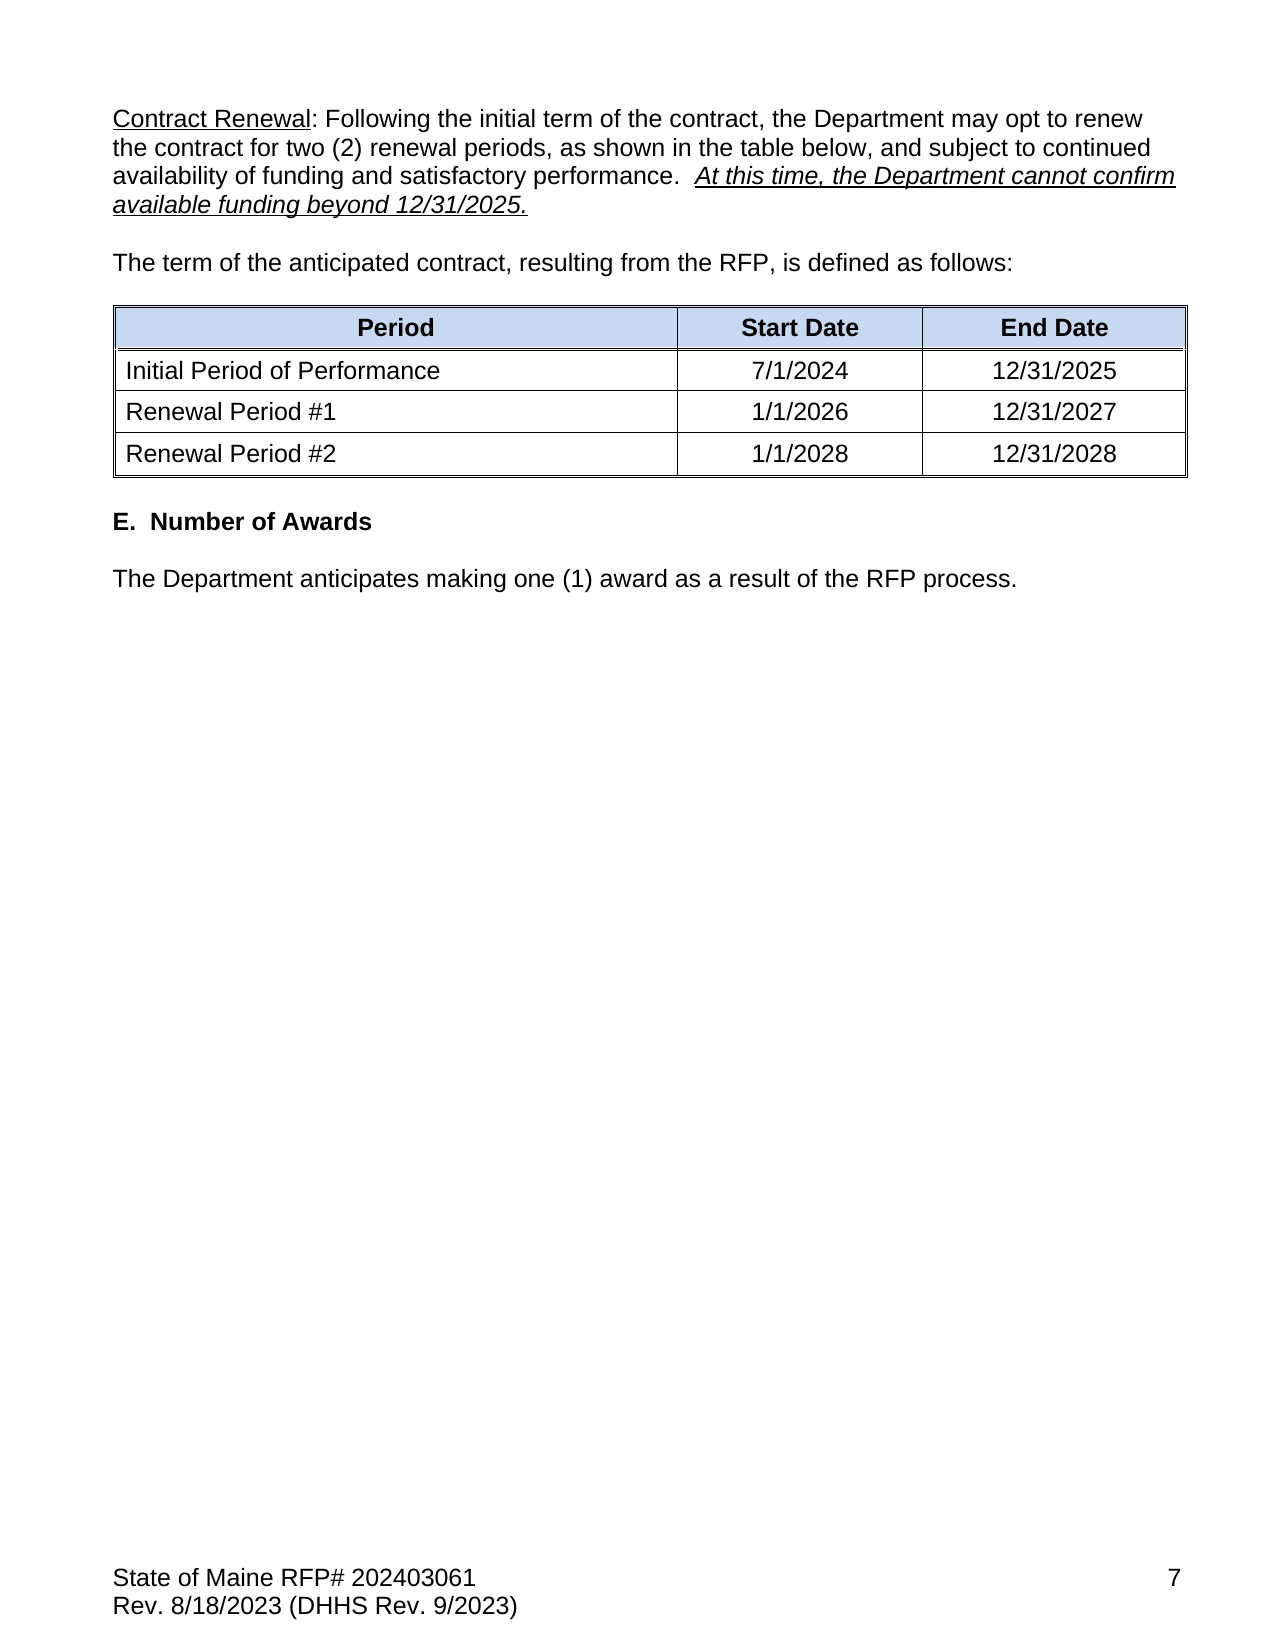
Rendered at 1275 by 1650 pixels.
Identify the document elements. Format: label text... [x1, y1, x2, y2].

table_cell Initial Period of Performance [116, 348, 677, 390]
table_cell Renewal Period #1 [116, 391, 677, 432]
text Contract Renewal: Following the initial term of the contract, the Department may opt to renew the contract for two (2) renewal periods, as shown in the table below, and subject to continued availability of funding and satisfactory performance. At this time, the Department cannot confirm available funding beyond 12/31/2025. [112, 104, 1181, 219]
table_cell 12/31/2027 [923, 391, 1185, 432]
table_header Period [116, 308, 677, 347]
table_cell 1/1/2026 [678, 391, 922, 432]
table_header End Date [923, 308, 1185, 347]
table_cell 1/1/2028 [678, 433, 922, 474]
text The term of the anticipated contract, resulting from the RFP, is defined as follows: [112, 247, 1181, 276]
table_cell 12/31/2025 [923, 348, 1185, 390]
table_cell 12/31/2028 [923, 433, 1185, 474]
table_header Start Date [678, 308, 922, 347]
list Number of Awards [112, 506, 1181, 535]
table_cell Renewal Period #2 [116, 433, 677, 474]
table_cell 7/1/2024 [678, 351, 922, 390]
text The Department anticipates making one (1) award as a result of the RFP process. [112, 564, 1181, 593]
